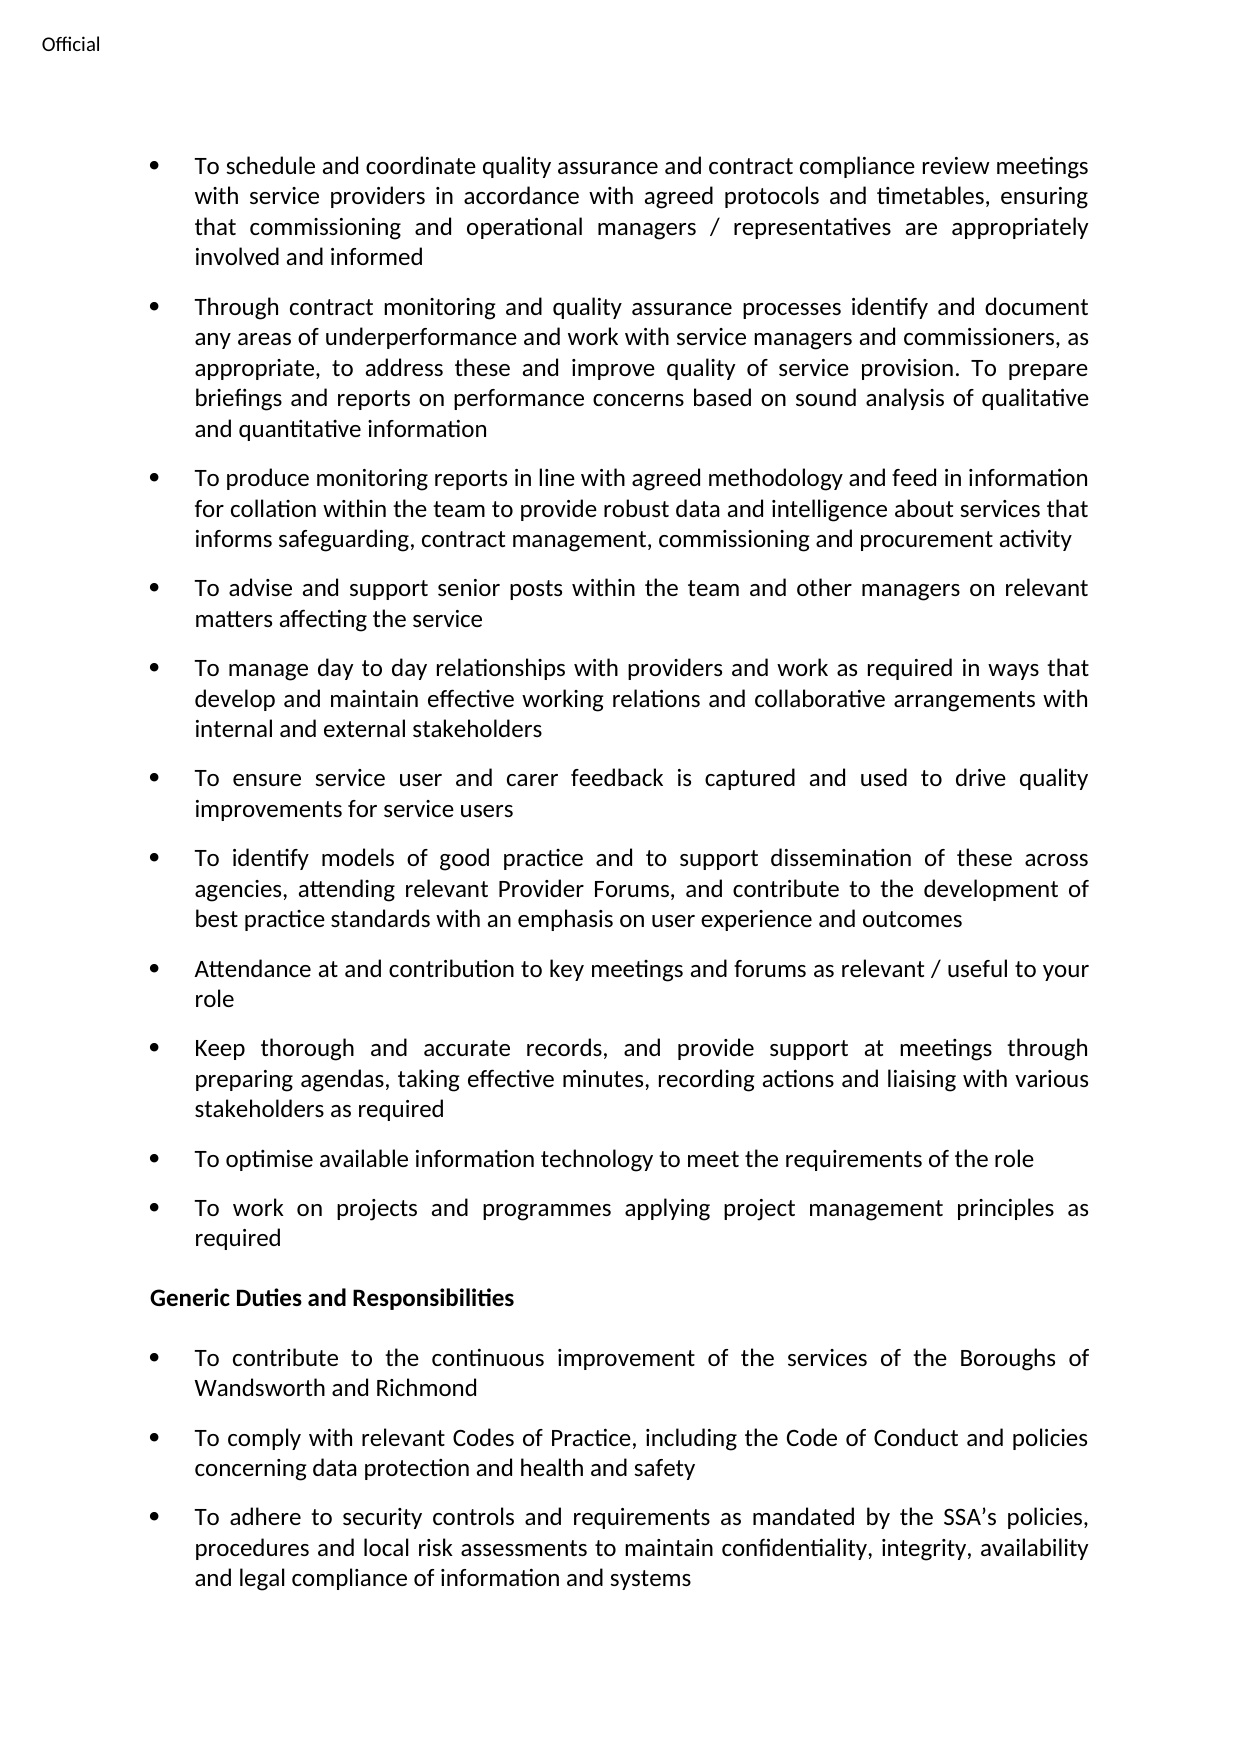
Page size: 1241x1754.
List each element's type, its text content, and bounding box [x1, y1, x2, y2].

list To schedule and coordinate quality assurance and contract compliance review meetings with service providers in accordance with agreed protocols and timetables, ensuring that commissioning and operational managers / representatives are appropriately involved and informed [150, 150, 1090, 272]
list To produce monitoring reports in line with agreed methodology and feed in information for collation within the team to provide robust data and intelligence about services that informs safeguarding, contract management, commissioning and procurement activity [150, 462, 1090, 554]
list To ensure service user and carer feedback is captured and used to drive quality improvements for service users [150, 763, 1090, 824]
list To comply with relevant Codes of Practice, including the Code of Conduct and policies concerning data protection and health and safety [150, 1422, 1090, 1483]
list To contribute to the continuous improvement of the services of the Boroughs of Wandsworth and Richmond [150, 1342, 1090, 1403]
list Keep thorough and accurate records, and provide support at meetings through preparing agendas, taking effective minutes, recording actions and liaising with various stakeholders as required [150, 1032, 1090, 1124]
text Generic Duties and Responsibilities [150, 1282, 1090, 1313]
list To identify models of good practice and to support dissemination of these across agencies, attending relevant Provider Forums, and contribute to the development of best practice standards with an emphasis on user experience and outcomes [150, 842, 1090, 934]
list To work on projects and programmes applying project management principles as required [150, 1192, 1090, 1253]
list To optimise available information technology to meet the requirements of the role [150, 1143, 1090, 1173]
list Through contract monitoring and quality assurance processes identify and document any areas of underperformance and work with service managers and commissioners, as appropriate, to address these and improve quality of service provision. To prepare briefings and reports on performance concerns based on sound analysis of qualitative and quantitative information [150, 291, 1090, 443]
list To adhere to security controls and requirements as mandated by the SSA’s policies, procedures and local risk assessments to maintain confidentiality, integrity, availability and legal compliance of information and systems [150, 1502, 1090, 1593]
list Attendance at and contribution to key meetings and forums as relevant / useful to your role [150, 953, 1090, 1014]
list To manage day to day relationships with providers and work as required in ways that develop and maintain effective working relations and collaborative arrangements with internal and external stakeholders [150, 652, 1090, 744]
list To advise and support senior posts within the team and other managers on relevant matters affecting the service [150, 572, 1090, 633]
